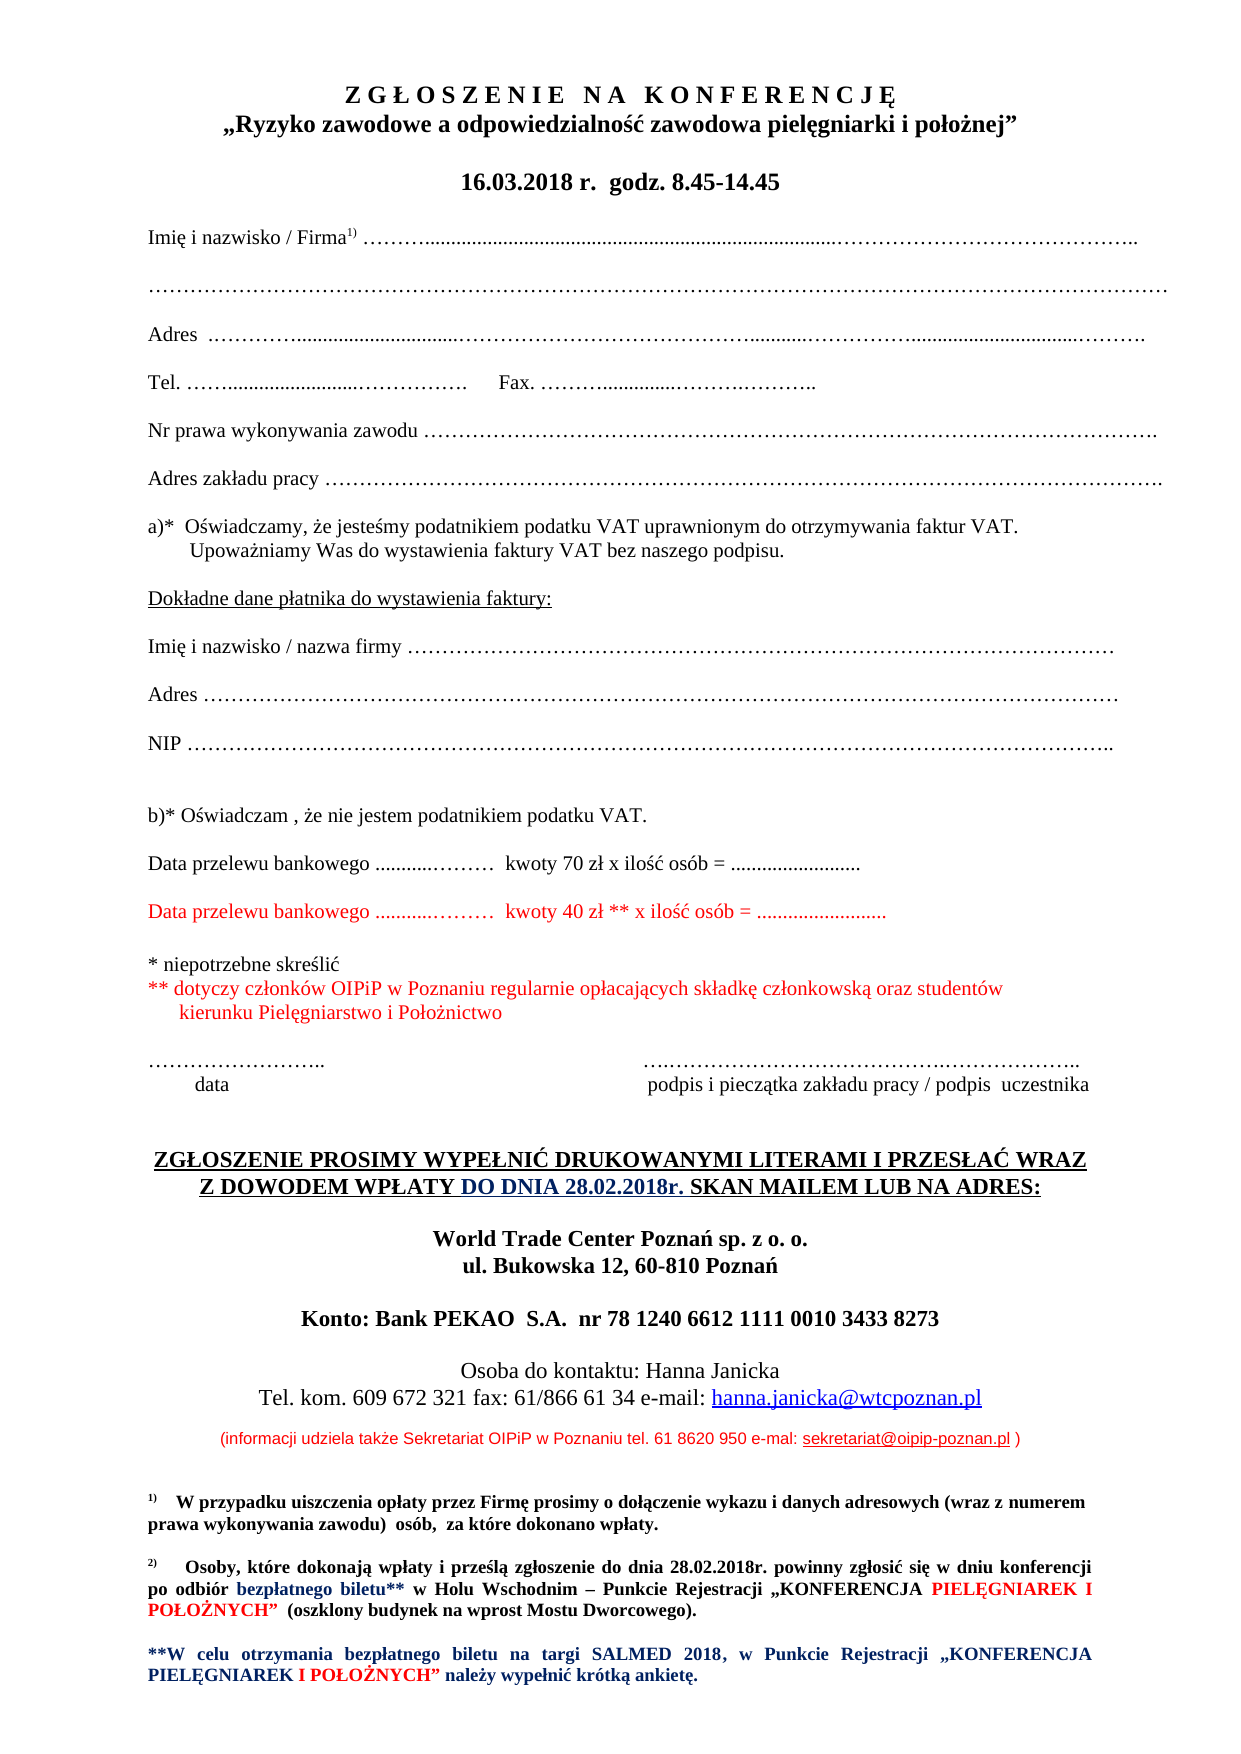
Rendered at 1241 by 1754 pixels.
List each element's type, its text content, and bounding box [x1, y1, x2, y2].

text * niepotrzebne skreślić [148, 952, 1206, 976]
text ** dotyczy członków OIPiP w Poznaniu regularnie opłacających składkę członkowską oraz studentów [148, 976, 1206, 1000]
text Z G Ł O S Z E N I E N A K O N F E R E N C J Ę [148, 81, 1093, 109]
text Data przelewu bankowego ...........……… kwoty 70 zł x ilość osób = ......................... [148, 851, 1206, 875]
text NIP …………………………………………………………………………………………………………………….. [148, 731, 1206, 754]
text Adres .…………...............................……………………………………...........……………................................………. [148, 321, 1206, 346]
text ul. Bukowska 12, 60-810 Poznań [148, 1252, 1093, 1278]
text Tel. kom. 609 672 321 fax: 61/866 61 34 e-mail: hanna.janicka@wtcpoznan.pl [148, 1384, 1093, 1410]
text Dokładne dane płatnika do wystawienia faktury: [148, 586, 1206, 610]
text Nr prawa wykonywania zawodu ……………………………………………………………………………………………. [148, 418, 1206, 442]
text Data przelewu bankowego ...........……… kwoty 40 zł ** x ilość osób = ......................... [148, 899, 1206, 923]
text kierunku Pielęgniarstwo i Położnictwo [148, 1000, 1206, 1024]
text **W celu otrzymania bezpłatnego biletu na targi SALMED 2018, w Punkcie Rejestracji „KONFERENCJA PIELĘGNIAREK I POŁOŻNYCH” należy wypełnić krótką ankietę. [148, 1642, 1093, 1686]
text b)* Oświadczam , że nie jestem podatnikiem podatku VAT. [148, 803, 1206, 827]
text data podpis i pieczątka zakładu pracy / podpis uczestnika [148, 1072, 1093, 1096]
text „Ryzyko zawodowe a odpowiedzialność zawodowa pielęgniarki i położnej” [148, 109, 1093, 138]
text Adres …………………………………………………………………………………………………………………… [148, 682, 1206, 706]
text Adres zakładu pracy …………………………………………………………………………………………………………. [148, 466, 1206, 490]
text 16.03.2018 r. godz. 8.45-14.45 [148, 167, 1093, 196]
text Osoba do kontaktu: Hanna Janicka [148, 1357, 1093, 1384]
text Imię i nazwisko / nazwa firmy ………………………………………………………………………………………… [148, 634, 1206, 658]
text …………………….. ….………………………………….……………….. [148, 1048, 1206, 1072]
text Imię i nazwisko / Firma1) ………...............................................................................…………………………………….. [148, 225, 1206, 249]
text 1) W przypadku uiszczenia opłaty przez Firmę prosimy o dołączenie wykazu i danych adresowych (wraz z numerem prawa wykonywania zawodu) osób, za które dokonano wpłaty. [148, 1491, 1093, 1534]
text ………………………………………………………………………………………………………………………………… [148, 273, 1206, 297]
text Tel. …….........................……………. Fax. ………..............……….……….. [148, 369, 1206, 394]
text 2) Osoby, które dokonają wpłaty i prześlą zgłoszenie do dnia 28.02.2018r. powinny zgłosić się w dniu konferencji po odbiór bezpłatnego biletu** w Holu Wschodnim – Punkcie Rejestracji „KONFERENCJA PIELĘGNIAREK I POŁOŻNYCH” (oszklony budynek na wprost Mostu Dworcowego). [148, 1556, 1093, 1621]
text Upoważniamy Was do wystawienia faktury VAT bez naszego podpisu. [148, 538, 1206, 562]
text ZGŁOSZENIE PROSIMY WYPEŁNIĆ DRUKOWANYMI LITERAMI I PRZESŁAĆ WRAZ Z DOWODEM WPŁATY DO DNIA 28.02.2018r. SKAN MAILEM LUB NA ADRES: [148, 1146, 1093, 1199]
text World Trade Center Poznań sp. z o. o. [148, 1226, 1093, 1252]
text Konto: Bank PEKAO S.A. nr 78 1240 6612 1111 0010 3433 8273 [148, 1304, 1093, 1331]
text a)* Oświadczamy, że jesteśmy podatnikiem podatku VAT uprawnionym do otrzymywania faktur VAT. [148, 514, 1206, 538]
text (informacji udziela także Sekretariat OIPiP w Poznaniu tel. 61 8620 950 e-mal: sekretariat@oipip-poznan.pl ) [148, 1429, 1093, 1448]
